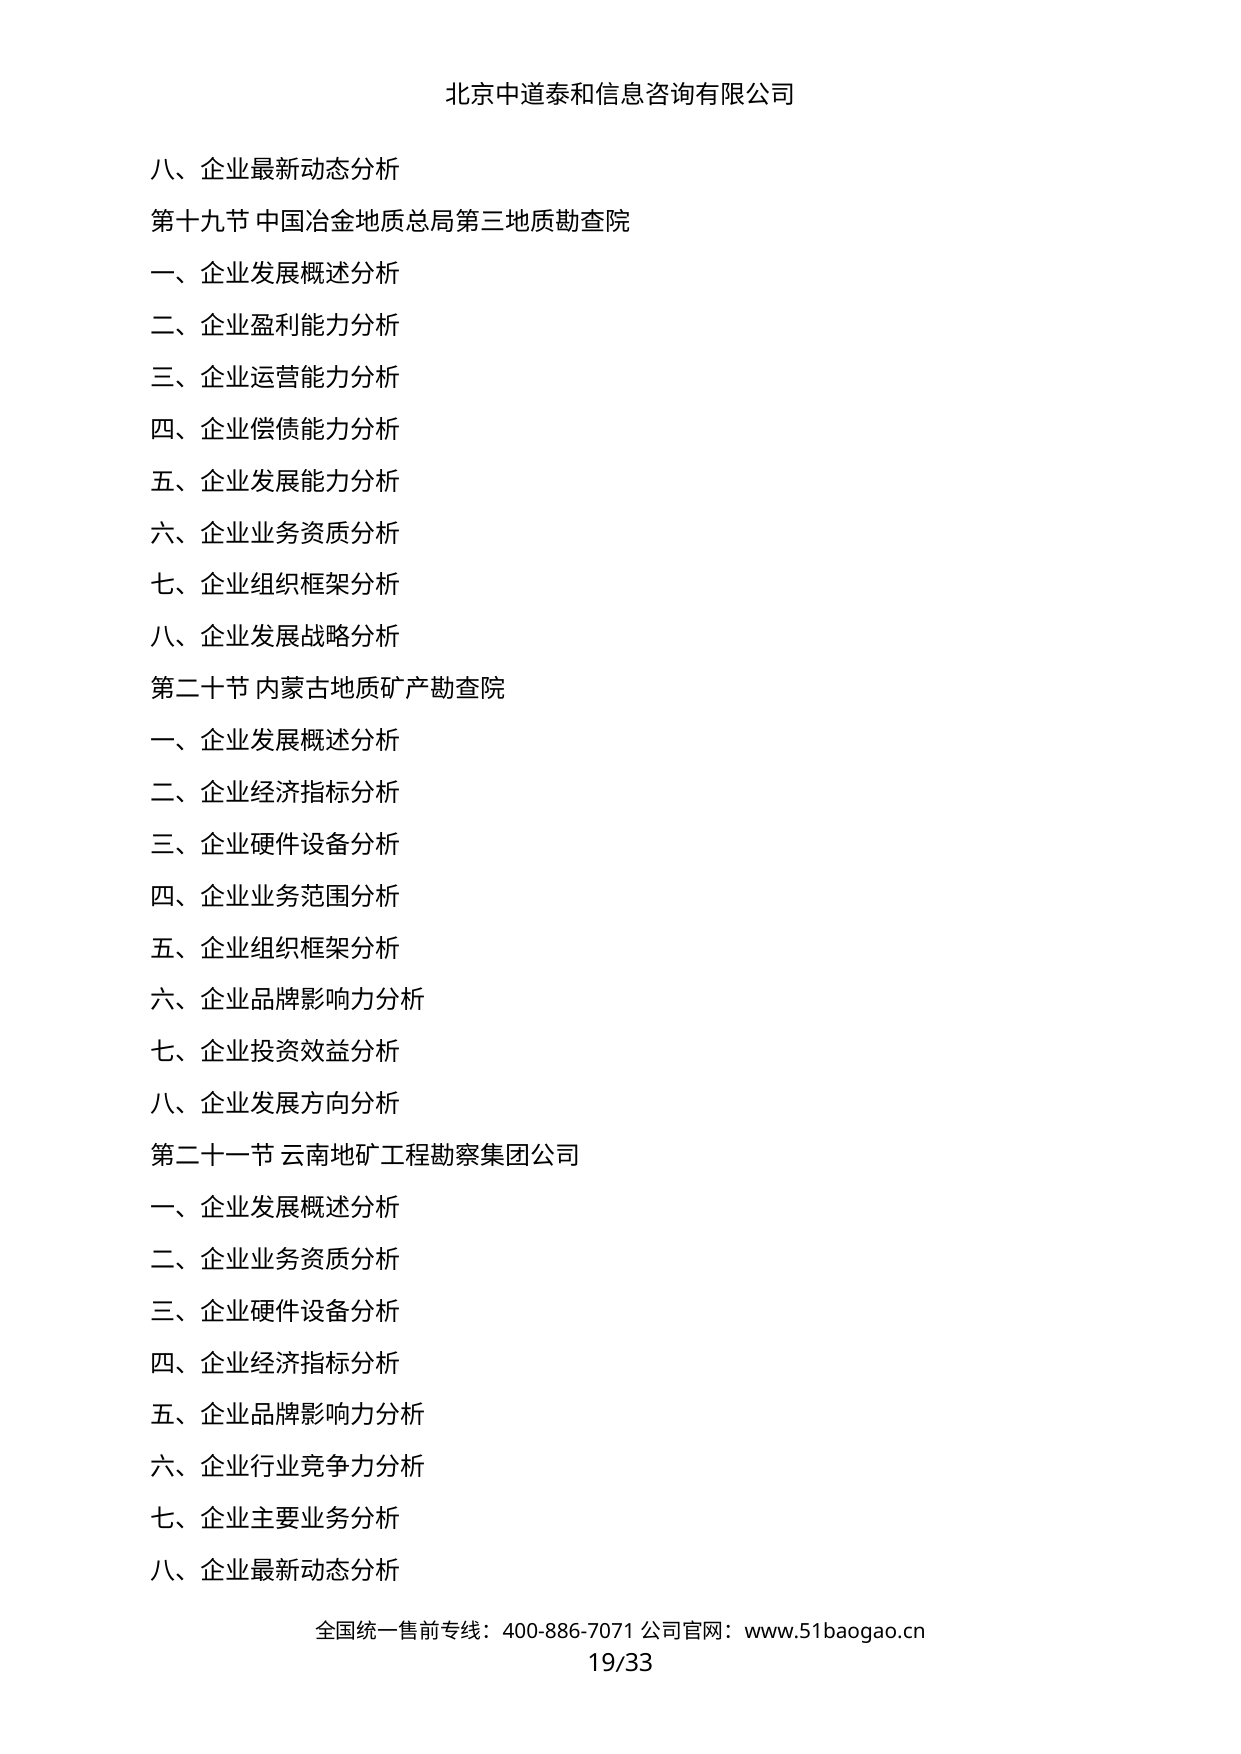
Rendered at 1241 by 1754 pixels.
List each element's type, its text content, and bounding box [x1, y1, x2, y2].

text 第二十一节 云南地矿工程勘察集团公司 [150, 1136, 1090, 1172]
text 三、企业硬件设备分析 [150, 824, 1090, 861]
text 三、企业运营能力分析 [150, 357, 1090, 394]
text 四、企业偿债能力分析 [150, 409, 1090, 446]
text 八、企业发展战略分析 [150, 617, 1090, 653]
text 一、企业发展概述分析 [150, 1187, 1090, 1224]
text 八、企业最新动态分析 [150, 150, 1090, 186]
text 二、企业盈利能力分析 [150, 306, 1090, 342]
text 第十九节 中国冶金地质总局第三地质勘查院 [150, 202, 1090, 238]
text 五、企业组织框架分析 [150, 928, 1090, 964]
text 四、企业经济指标分析 [150, 1343, 1090, 1379]
text 六、企业业务资质分析 [150, 513, 1090, 549]
text 六、企业行业竞争力分析 [150, 1447, 1090, 1483]
text 七、企业投资效益分析 [150, 1032, 1090, 1068]
text 七、企业主要业务分析 [150, 1499, 1090, 1535]
text 二、企业经济指标分析 [150, 772, 1090, 809]
text 六、企业品牌影响力分析 [150, 980, 1090, 1016]
text 四、企业业务范围分析 [150, 876, 1090, 912]
text 七、企业组织框架分析 [150, 565, 1090, 601]
text 三、企业硬件设备分析 [150, 1291, 1090, 1327]
text 五、企业发展能力分析 [150, 461, 1090, 497]
text 八、企业最新动态分析 [150, 1551, 1090, 1587]
text 五、企业品牌影响力分析 [150, 1395, 1090, 1431]
text 第二十节 内蒙古地质矿产勘查院 [150, 669, 1090, 705]
text 八、企业发展方向分析 [150, 1084, 1090, 1120]
text 一、企业发展概述分析 [150, 721, 1090, 757]
text 二、企业业务资质分析 [150, 1239, 1090, 1276]
text 一、企业发展概述分析 [150, 254, 1090, 290]
